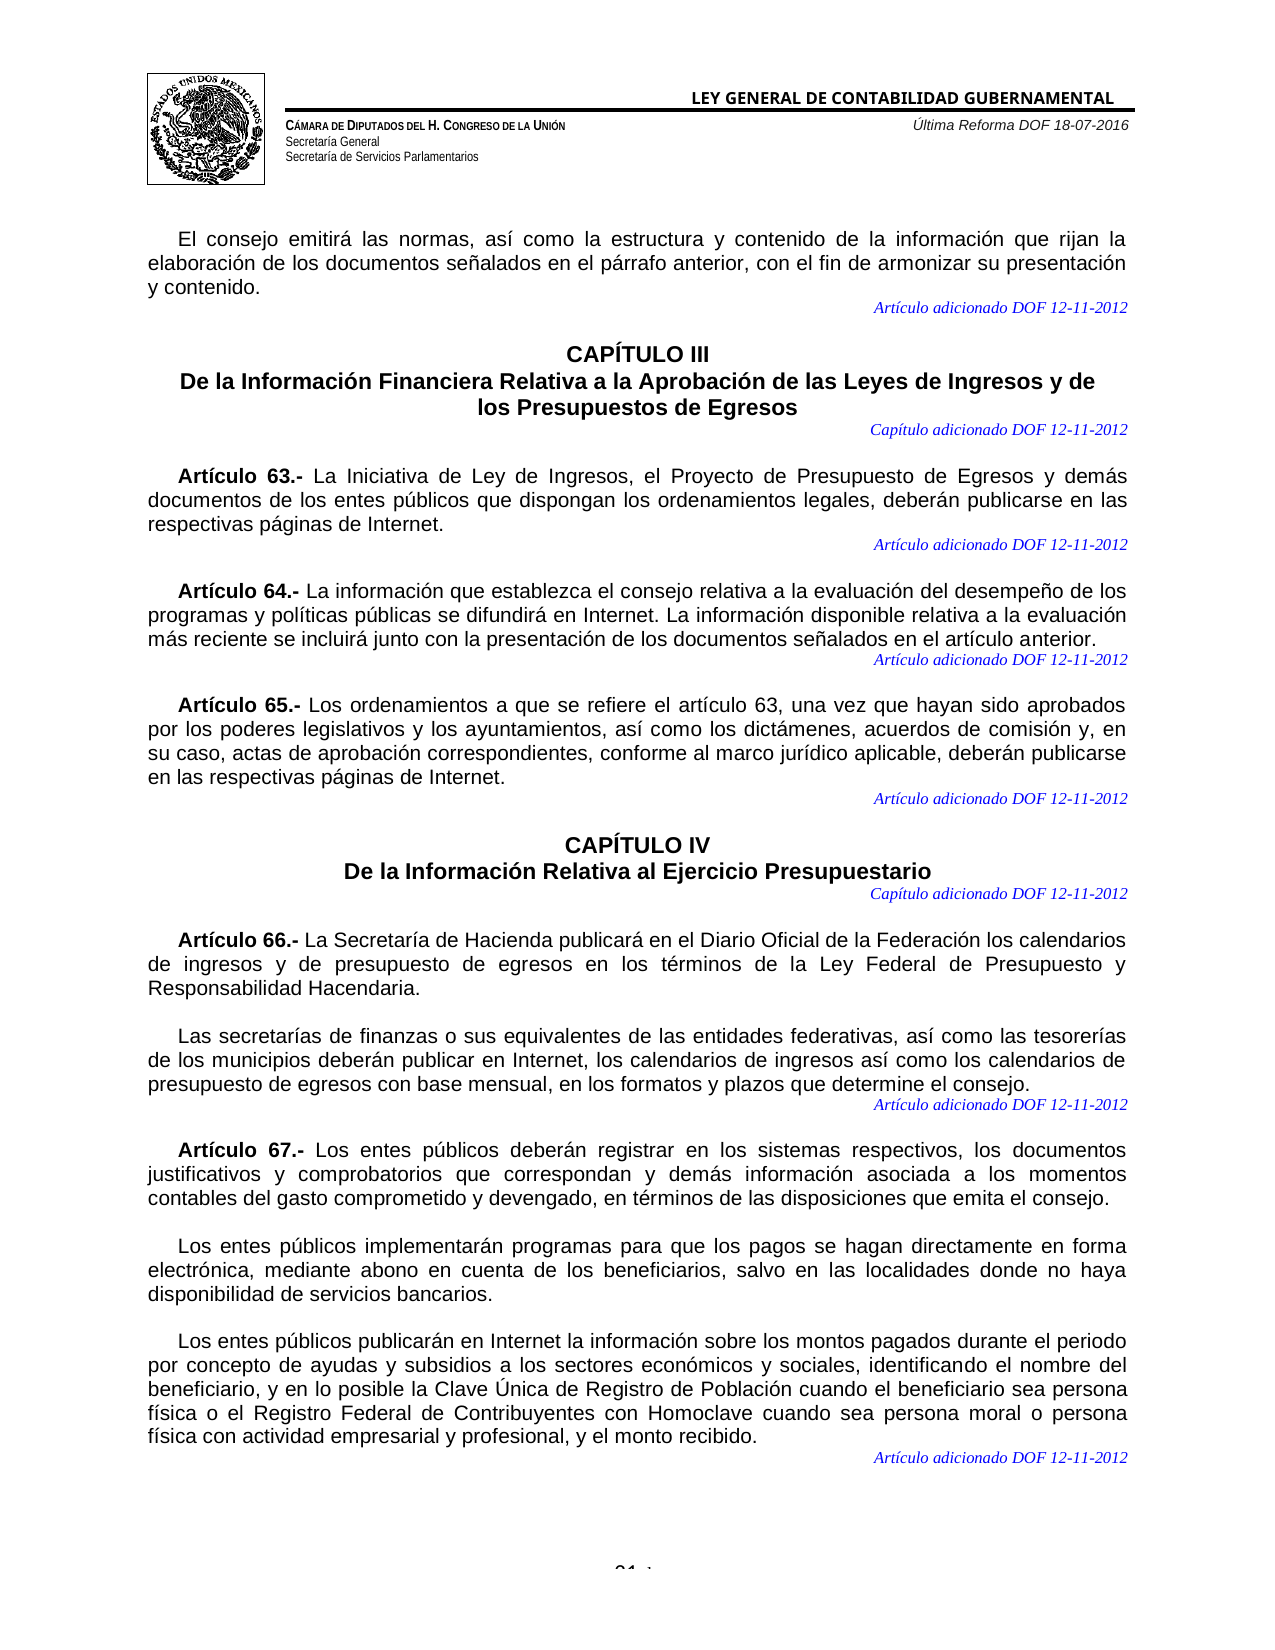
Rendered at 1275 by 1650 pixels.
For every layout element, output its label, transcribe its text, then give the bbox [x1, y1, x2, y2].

text Artículo 64.- La información que establezca el consejo relativa a la evaluación del desempeño de los programas y políticas públicas se difundirá en Internet. La información disponible relativa a la evaluación más reciente se incluirá junto con la presentación de los documentos señalados en el artículo anterior. [148, 578, 1127, 650]
picture [148, 74, 264, 184]
text Artículo 67.- Los entes públicos deberán registrar en los sistemas respectivos, los documentos justificativos y comprobatorios que correspondan y demás información asociada a los momentos contables del gasto comprometido y devengado, en términos de las disposiciones que emita el consejo. [148, 1138, 1127, 1210]
text Artículo 63.- La Iniciativa de Ley de Ingresos, el Proyecto de Presupuesto de Egresos y demás documentos de los entes públicos que dispongan los ordenamientos legales, deberán publicarse en las respectivas páginas de Internet. [148, 463, 1127, 535]
text Las secretarías de finanzas o sus equivalentes de las entidades federativas, así como las tesorerías de los municipios deberán publicar en Internet, los calendarios de ingresos así como los calendarios de presupuesto de egresos con base mensual, en los formatos y plazos que determine el consejo. [148, 1023, 1126, 1095]
text Artículo adicionado DOF 12-11-2012 [135, 650, 1128, 669]
text Artículo adicionado DOF 12-11-2012 [135, 1095, 1128, 1114]
text El consejo emitirá las normas, así como la estructura y contenido de la información que rijan la elaboración de los documentos señalados en el párrafo anterior, con el fin de armonizar su presentación y contenido. [148, 227, 1127, 299]
text Capítulo adicionado DOF 12-11-2012 [135, 421, 1128, 439]
text Artículo 66.- La Secretaría de Hacienda publicará en el Diario Oficial de la Federación los calendarios de ingresos y de presupuesto de egresos en los términos de la Ley Federal de Presupuesto y Responsabilidad Hacendaria. [148, 928, 1127, 999]
text Artículo 65.- Los ordenamientos a que se refiere el artículo 63, una vez que hayan sido aprobados por los poderes legislativos y los ayuntamientos, así como los dictámenes, acuerdos de comisión y, en su caso, actas de aprobación correspondientes, conforme al marco jurídico aplicable, deberán publicarse en las respectivas páginas de Internet. [148, 693, 1126, 789]
text Artículo adicionado DOF 12-11-2012 [135, 299, 1128, 318]
subtitle CAPÍTULO IV [563, 832, 712, 858]
text Los entes públicos implementarán programas para que los pagos se hagan directamente en forma electrónica, mediante abono en cuenta de los beneficiarios, salvo en las localidades donde no haya disponibilidad de servicios bancarios. [148, 1234, 1127, 1306]
text Capítulo adicionado DOF 12-11-2012 [135, 884, 1128, 903]
text Los entes públicos publicarán en Internet la información sobre los montos pagados durante el periodo por concepto de ayudas y subsidios a los sectores económicos y sociales, identificando el nombre del beneficiario, y en lo posible la Clave Única de Registro de Población cuando el beneficiario sea persona física o el Registro Federal de Contribuyentes con Homoclave cuando sea persona moral o persona física con actividad empresarial y profesional, y el monto recibido. [148, 1329, 1127, 1448]
subtitle CAPÍTULO III [565, 341, 711, 368]
text De la Información Relativa al Ejercicio Presupuestario [343, 858, 932, 884]
text Artículo adicionado DOF 12-11-2012 [135, 789, 1128, 808]
text Artículo adicionado DOF 12-11-2012 [135, 1448, 1128, 1467]
text Artículo adicionado DOF 12-11-2012 [135, 535, 1128, 554]
text De la Información Financiera Relativa a la Aprobación de las Leyes de Ingresos y de los Presupuestos de Egresos [160, 368, 1115, 421]
